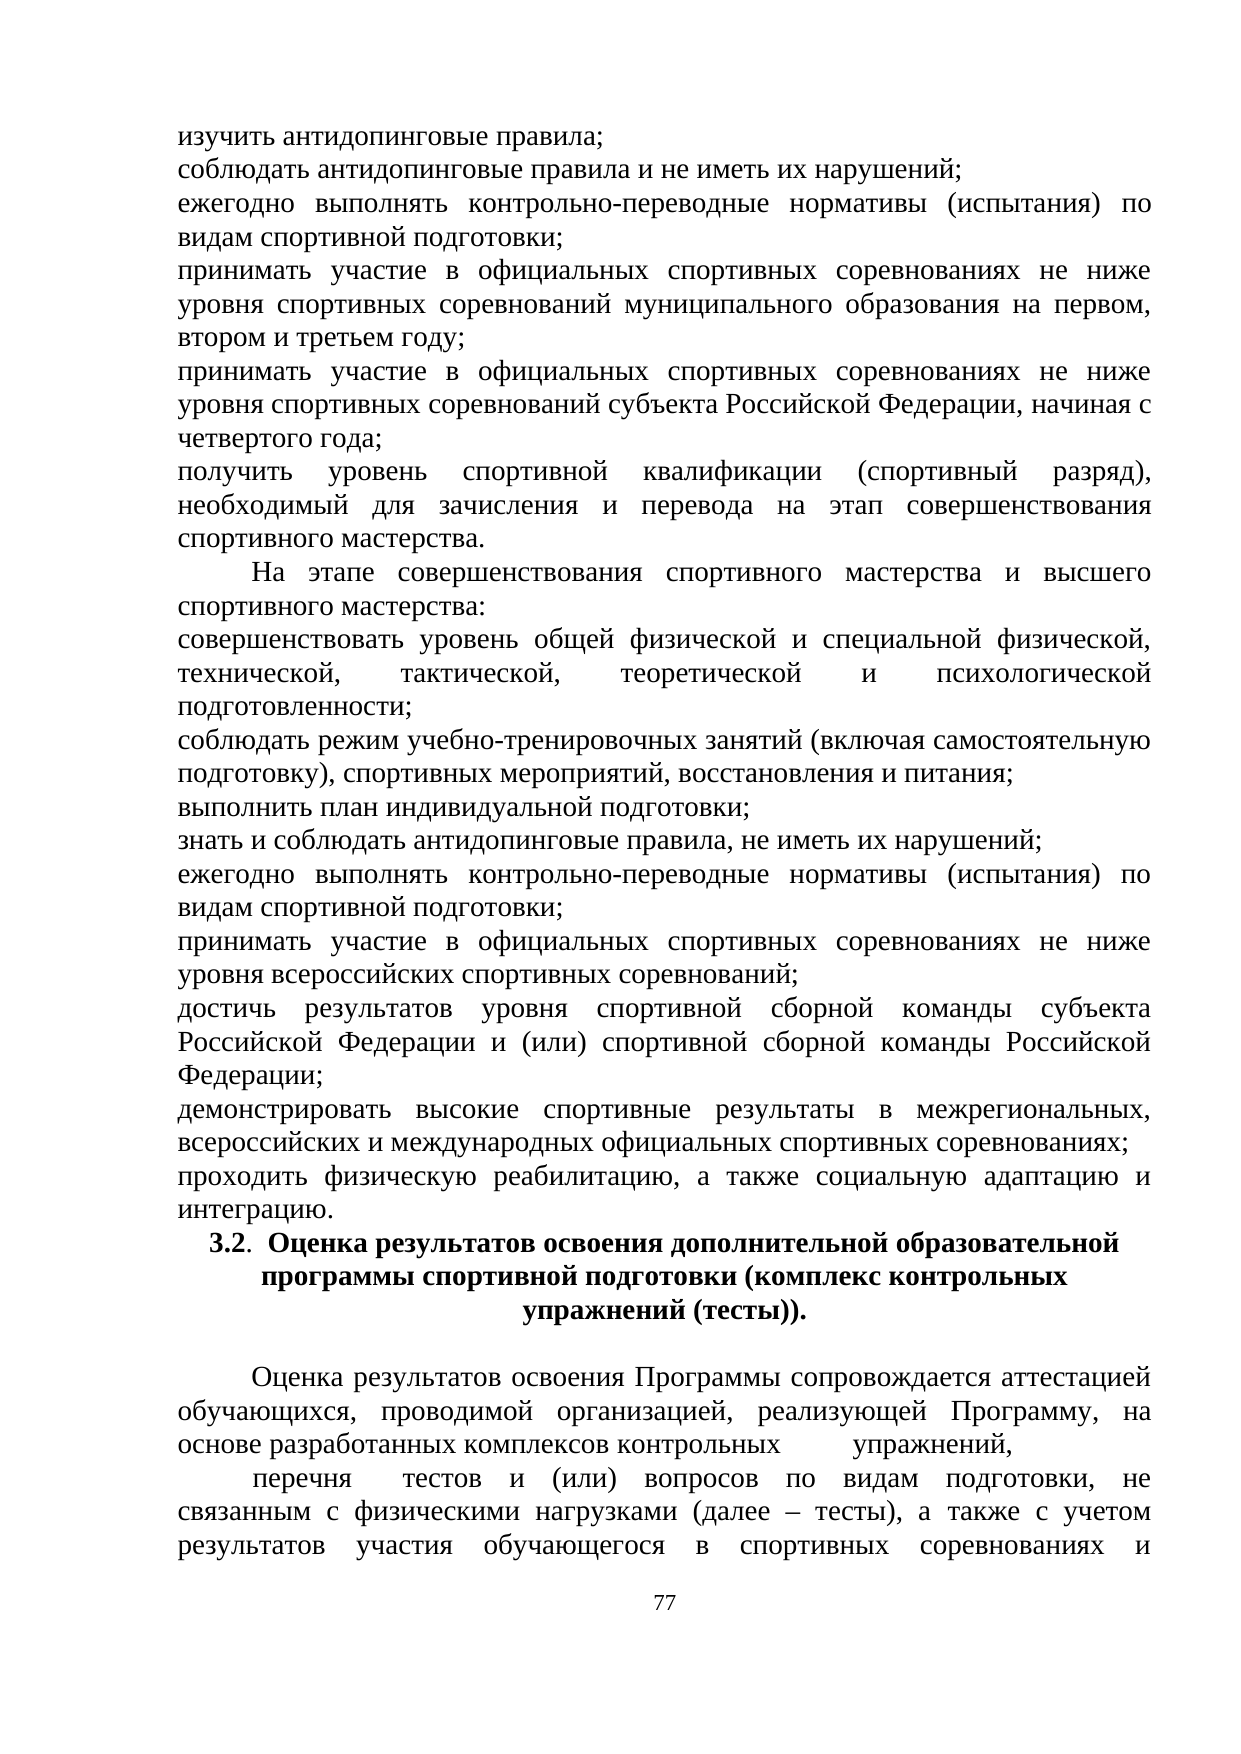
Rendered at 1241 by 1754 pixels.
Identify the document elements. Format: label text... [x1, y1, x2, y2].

text демонстрировать высокие спортивные результаты в межрегиональных, всероссийских и международных официальных спортивных соревнованиях; [177, 1091, 1152, 1158]
text проходить физическую реабилитацию, а также социальную адаптацию и интеграцию. [177, 1158, 1152, 1225]
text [177, 1359, 1152, 1560]
text ежегодно выполнять контрольно-переводные нормативы (испытания) по видам спортивной подготовки; [177, 185, 1152, 252]
text совершенствовать уровень общей физической и специальной физической, технической, тактической, теоретической и психологической подготовленности; [177, 621, 1152, 722]
list 3.2. Оценка результатов освоения дополнительной образовательной программы спортивной подготовки (комплекс контрольных упражнений (тесты)). [177, 1225, 1152, 1326]
text соблюдать антидопинговые правила и не иметь их нарушений; [177, 152, 1152, 185]
text соблюдать режим учебно-тренировочных занятий (включая самостоятельную подготовку), спортивных мероприятий, восстановления и питания; [177, 722, 1152, 789]
text достичь результатов уровня спортивной сборной команды субъекта Российской Федерации и (или) спортивной сборной команды Российской Федерации; [177, 990, 1152, 1091]
text принимать участие в официальных спортивных соревнованиях не ниже уровня спортивных соревнований муниципального образования на первом, втором и третьем году; [177, 252, 1152, 353]
text знать и соблюдать антидопинговые правила, не иметь их нарушений; [177, 822, 1152, 856]
text принимать участие в официальных спортивных соревнованиях не ниже уровня спортивных соревнований субъекта Российской Федерации, начиная с четвертого года; [177, 353, 1152, 453]
text изучить антидопинговые правила; [177, 118, 1152, 152]
text выполнить план индивидуальной подготовки; [177, 789, 1152, 822]
text получить уровень спортивной квалификации (спортивный разряд), необходимый для зачисления и перевода на этап совершенствования спортивного мастерства. [177, 453, 1152, 554]
text На этапе совершенствования спортивного мастерства и высшего спортивного мастерства: [177, 554, 1152, 621]
text ежегодно выполнять контрольно-переводные нормативы (испытания) по видам спортивной подготовки; [177, 856, 1152, 923]
text принимать участие в официальных спортивных соревнованиях не ниже уровня всероссийских спортивных соревнований; [177, 923, 1152, 990]
